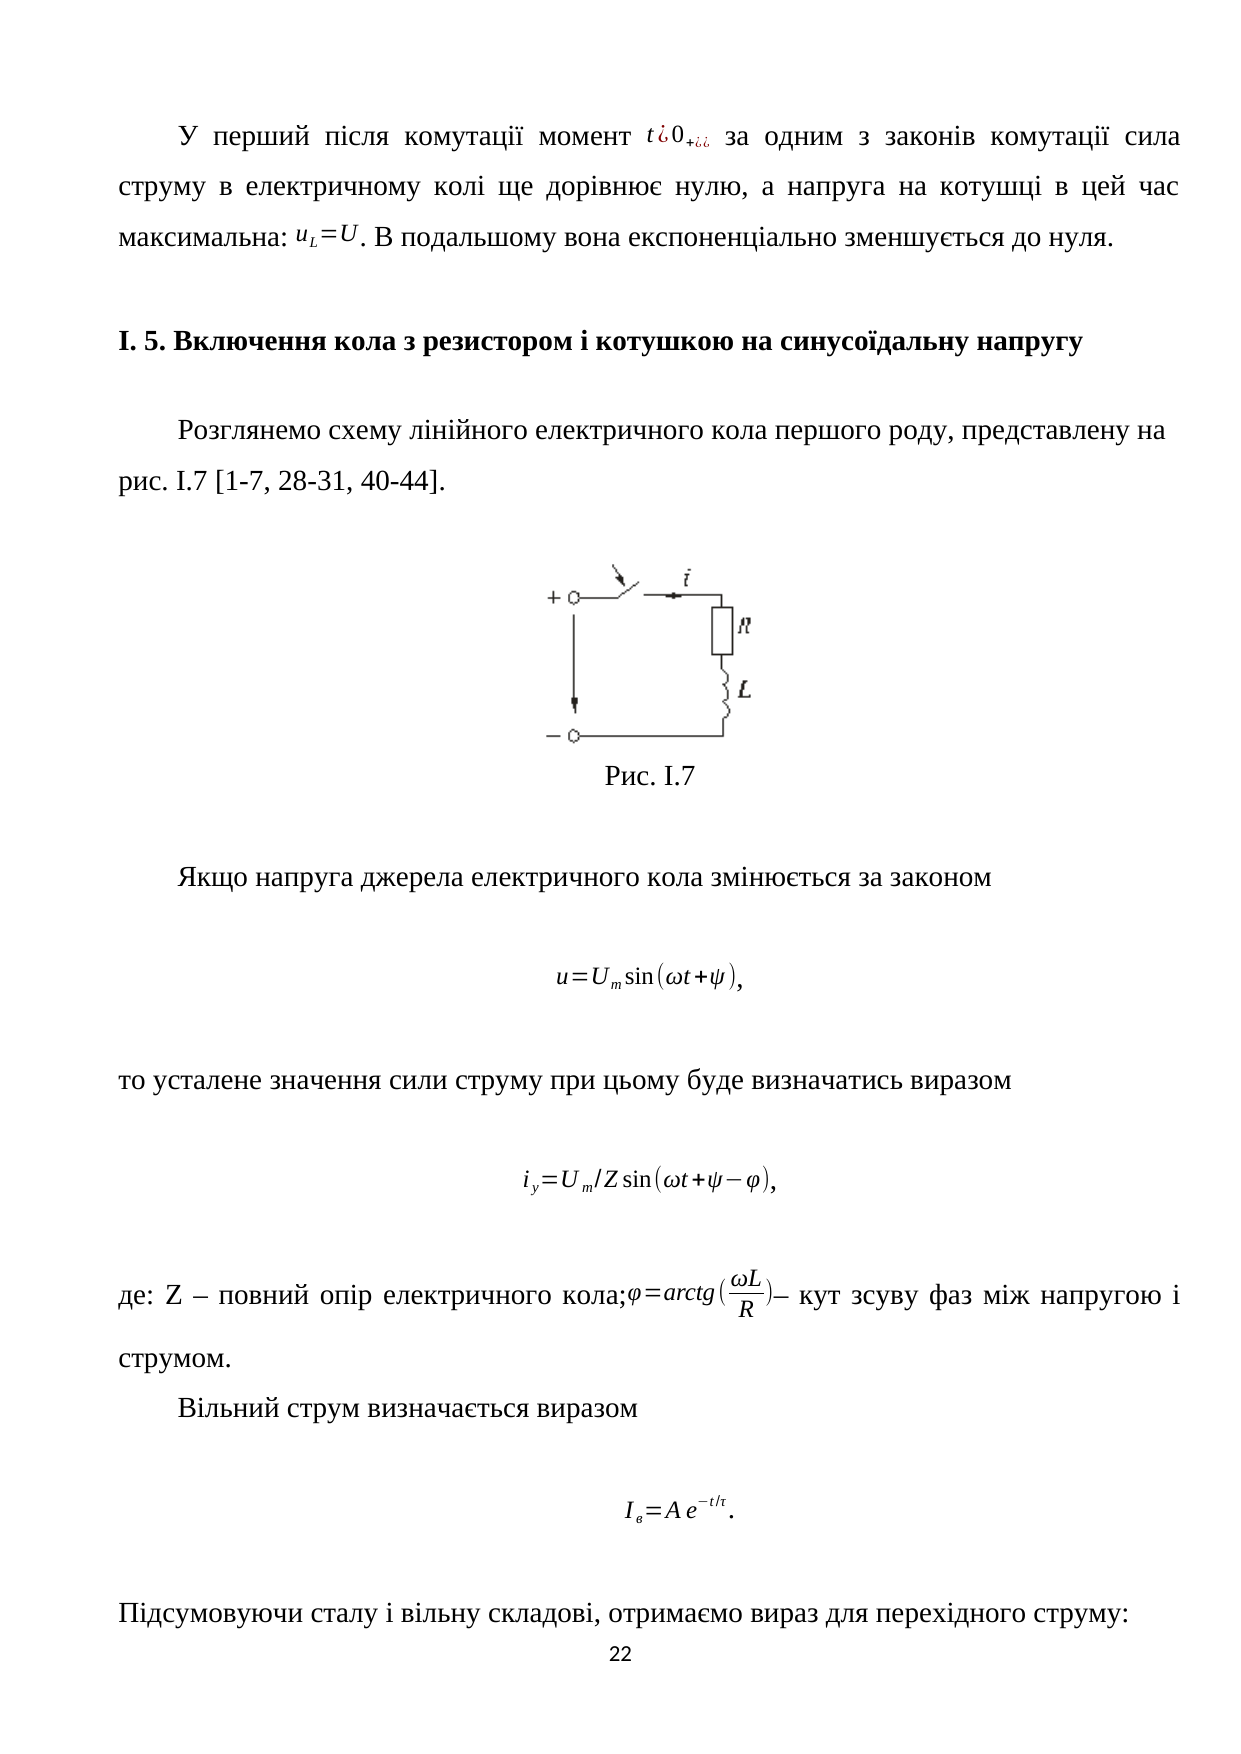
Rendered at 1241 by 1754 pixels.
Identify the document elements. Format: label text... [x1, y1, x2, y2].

text , [118, 1162, 1181, 1197]
picture [545, 563, 754, 745]
text . [118, 1491, 1181, 1528]
text Розглянемо схему лінійного електричного кола першого роду, представлену на рис. І.7 [1-7, 28-31, 40-44]. [118, 412, 1181, 496]
text Підсумовуючи сталу і вільну складові, отримаємо вираз для перехідного струму: [118, 1595, 1181, 1628]
text У перший після комутації момент за одним з законів комутації сила струму в електричному колі ще дорівнює нулю, а напруга на котушці в цей час максимальна: . В подальшому вона експоненціально зменшується до нуля. [118, 118, 1181, 252]
text Рис. І.7 [118, 758, 1181, 792]
text то усталене значення сили струму при цьому буде визначатись виразом [118, 1062, 1181, 1095]
text Вільний струм визначається виразом [118, 1391, 1122, 1424]
subtitle І. 5. Включення кола з резистором і котушкою на синусоїдальну напругу [118, 323, 1181, 357]
text Якщо напруга джерела електричного кола змінюється за законом [118, 859, 1181, 893]
text , [118, 960, 1181, 995]
text де: Z – повний опір електричного кола;– кут зсуву фаз між напругою і струмом. [118, 1264, 1181, 1374]
